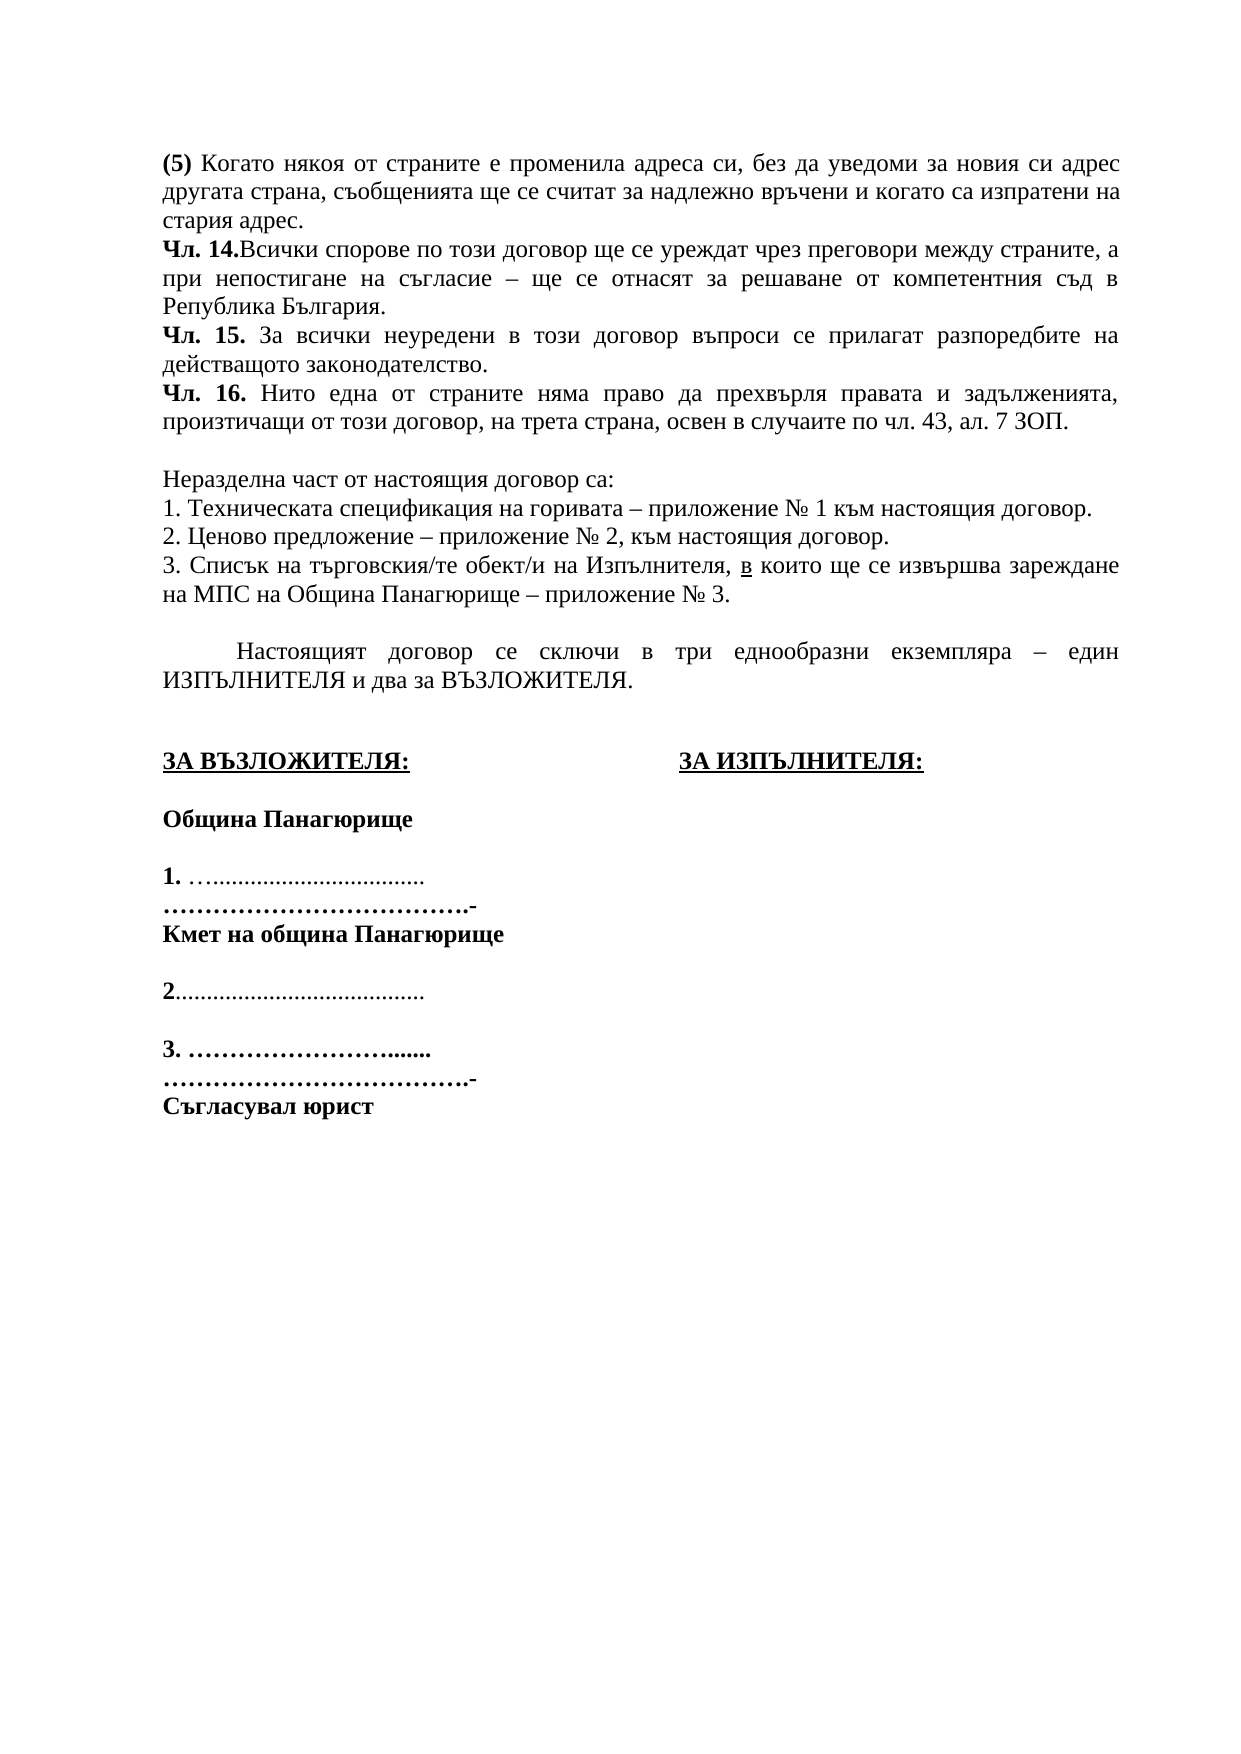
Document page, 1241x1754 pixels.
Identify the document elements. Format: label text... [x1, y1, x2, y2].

text 2........................................ [162, 976, 1122, 1005]
text Съгласувал юрист [162, 1091, 1122, 1120]
text Неразделна част от настоящия договор са: [162, 464, 1120, 493]
text ……………………………….- [162, 890, 1122, 919]
text ЗА ВЪЗЛОЖИТЕЛЯ: ЗА ИЗПЪЛНИТЕЛЯ: [162, 746, 1122, 775]
text Чл. 14.Всички спорове по този договор ще се уреждат чрез преговори между страните, а при непостигане на съгласие – ще се отнасят за решаване от компетентния съд в Република България. [162, 234, 1120, 320]
text (5) Когато някоя от страните е променила адреса си, без да уведоми за новия си адрес другата страна, съобщенията ще се считат за надлежно връчени и когато са изпратени на стария адрес. [162, 148, 1122, 234]
text ……………………………….- [162, 1063, 1122, 1091]
text Кмет на община Панагюрище [162, 919, 1122, 948]
text 3. Списък на търговския/те обект/и на Изпълнителя, в които ще се извършва зареждане на МПС на Община Панагюрище – приложение № 3. [162, 550, 1120, 608]
text 2. Ценово предложение – приложение № 2, към настоящия договор. [162, 521, 1120, 550]
text Чл. 16. Нито една от страните няма право да прехвърля правата и задълженията, произтичащи от този договор, на трета страна, освен в случаите по чл. 43, ал. 7 ЗОП. [162, 378, 1120, 435]
text 1. ….................................. [162, 861, 1122, 890]
text 1. Техническата спецификация на горивата – приложение № 1 към настоящия договор. [162, 493, 1120, 521]
text Община Панагюрище [162, 804, 1122, 833]
text Чл. 15. За всички неуредени в този договор въпроси се прилагат разпоредбите на действащото законодателство. [162, 320, 1120, 378]
text Настоящият договор се сключи в три еднообразни екземпляра – един ИЗПЪЛНИТЕЛЯ и два за ВЪЗЛОЖИТЕЛЯ. [162, 636, 1120, 694]
text 3. ……………………....... [162, 1034, 1122, 1063]
